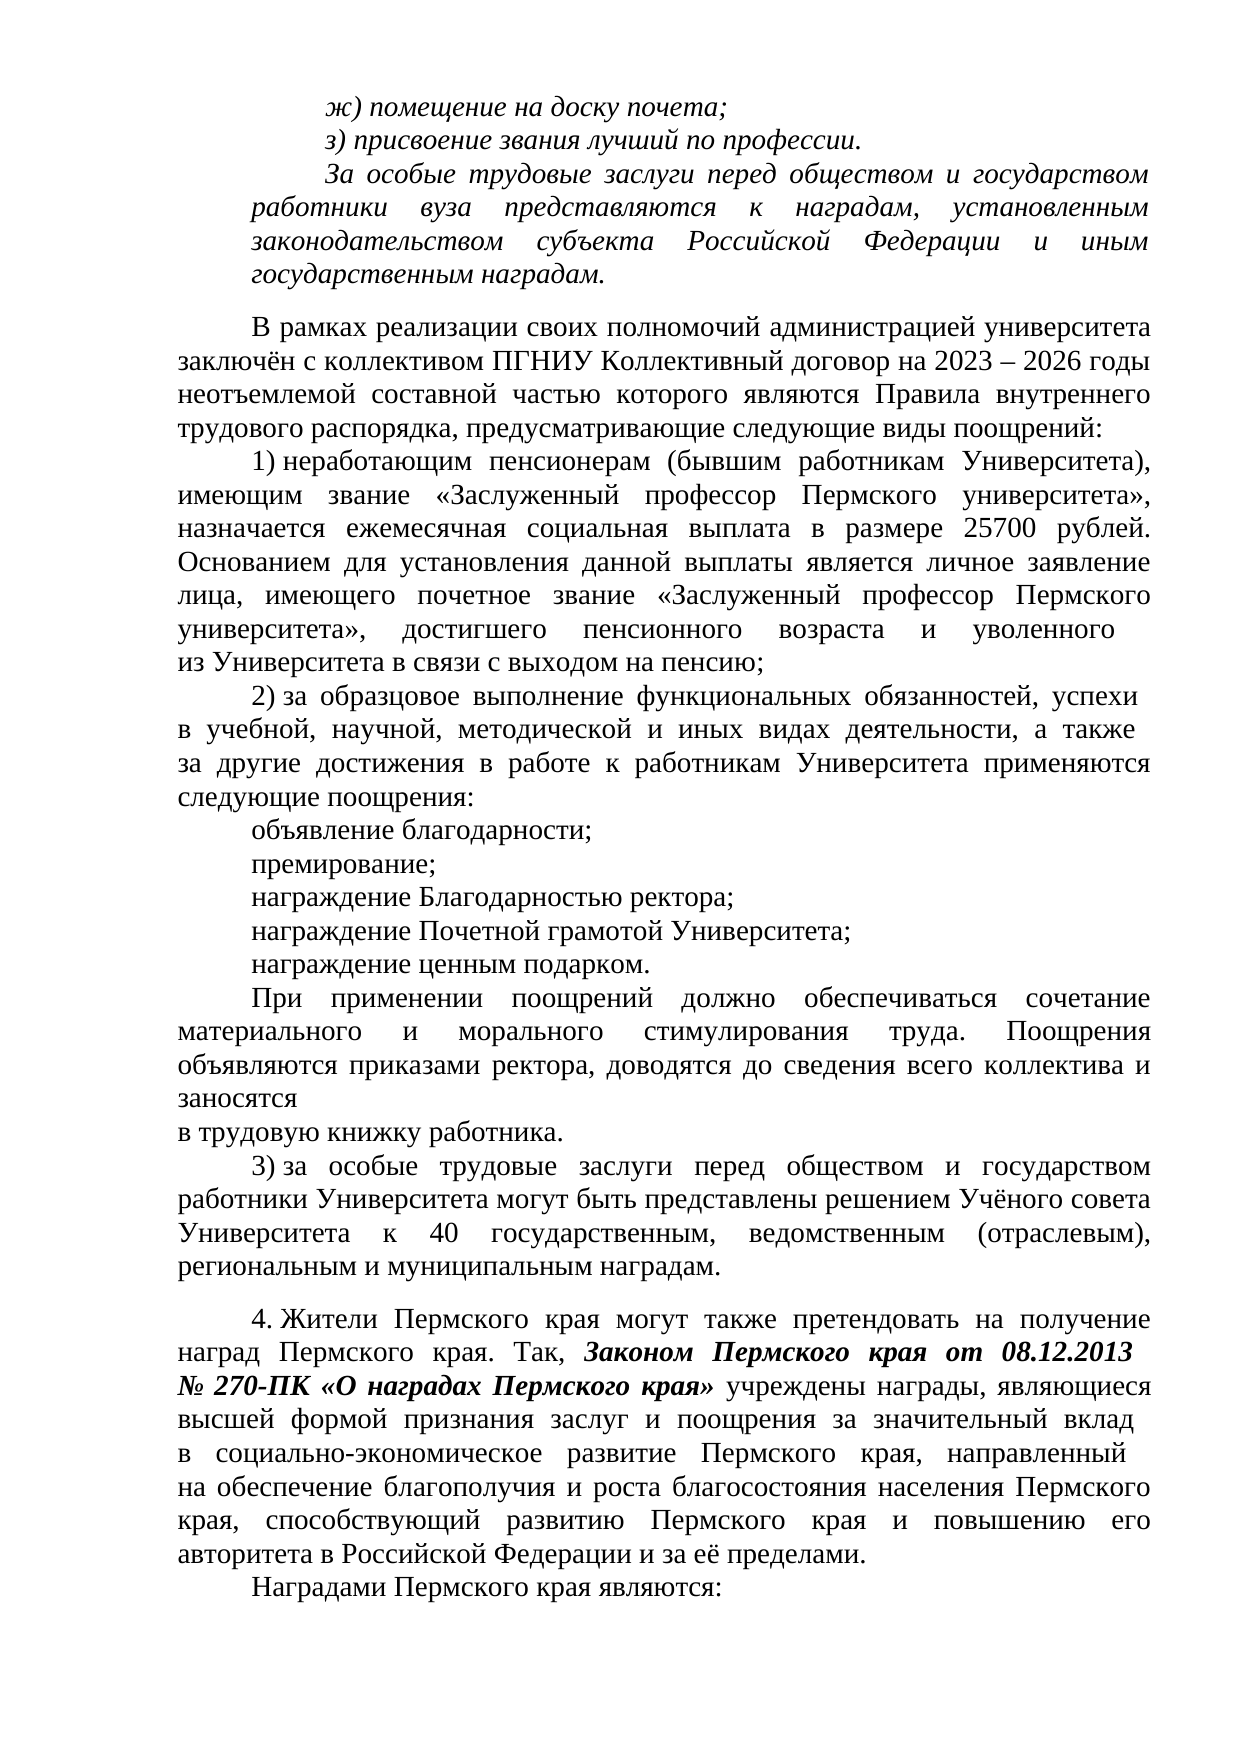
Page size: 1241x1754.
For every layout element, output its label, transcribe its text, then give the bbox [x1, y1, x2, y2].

text награждение ценным подарком. [177, 946, 1152, 980]
text 2) за образцовое выполнение функциональных обязанностей, успехи в учебной, научной, методической и иных видах деятельности, а также за другие достижения в работе к работникам Университета применяются следующие поощрения: [177, 678, 1152, 812]
text В рамках реализации своих полномочий администрацией университета заключён с коллективом ПГНИУ Коллективный договор на 2023 – 2026 годы неотъемлемой составной частью которого являются Правила внутреннего трудового распорядка, предусматривающие следующие виды поощрений: [177, 309, 1152, 443]
text При применении поощрений должно обеспечиваться сочетание материального и морального стимулирования труда. Поощрения объявляются приказами ректора, доводятся до сведения всего коллектива и заносятся в трудовую книжку работника. [177, 980, 1152, 1148]
text 1) неработающим пенсионерам (бывшим работникам Университета), имеющим звание «Заслуженный профессор Пермского университета», назначается ежемесячная социальная выплата в размере 25700 рублей. Основанием для установления данной выплаты является личное заявление лица, имеющего почетное звание «Заслуженный профессор Пермского университета», достигшего пенсионного возраста и уволенного из Университета в связи с выходом на пенсию; [177, 443, 1152, 678]
text 3) за особые трудовые заслуги перед обществом и государством работники Университета могут быть представлены решением Учёного совета Университета к 40 государственным, ведомственным (отраслевым), региональным и муниципальным наградам. [177, 1148, 1152, 1282]
text За особые трудовые заслуги перед обществом и государством работники вуза представляются к наградам, установленным законодательством субъекта Российской Федерации и иным государственным наградам. [251, 156, 1152, 290]
text з) присвоение звания лучший по профессии. [251, 122, 1152, 156]
text 4. Жители Пермского края могут также претендовать на получение наград Пермского края. Так, Законом Пермского края от 08.12.2013 № 270-ПК «О наградах Пермского края» учреждены награды, являющиеся высшей формой признания заслуг и поощрения за значительный вклад в социально-экономическое развитие Пермского края, направленный на обеспечение благополучия и роста благосостояния населения Пермского края, способствующий развитию Пермского края и повышению его авторитета в Российской Федерации и за её пределами. [177, 1301, 1152, 1569]
text награждение Почетной грамотой Университета; [177, 913, 1152, 946]
text ж) помещение на доску почета; [251, 89, 1152, 122]
text Наградами Пермского края являются: [177, 1569, 1152, 1603]
text объявление благодарности; [177, 812, 1152, 846]
text премирование; [177, 846, 1152, 879]
text награждение Благодарностью ректора; [177, 879, 1152, 913]
